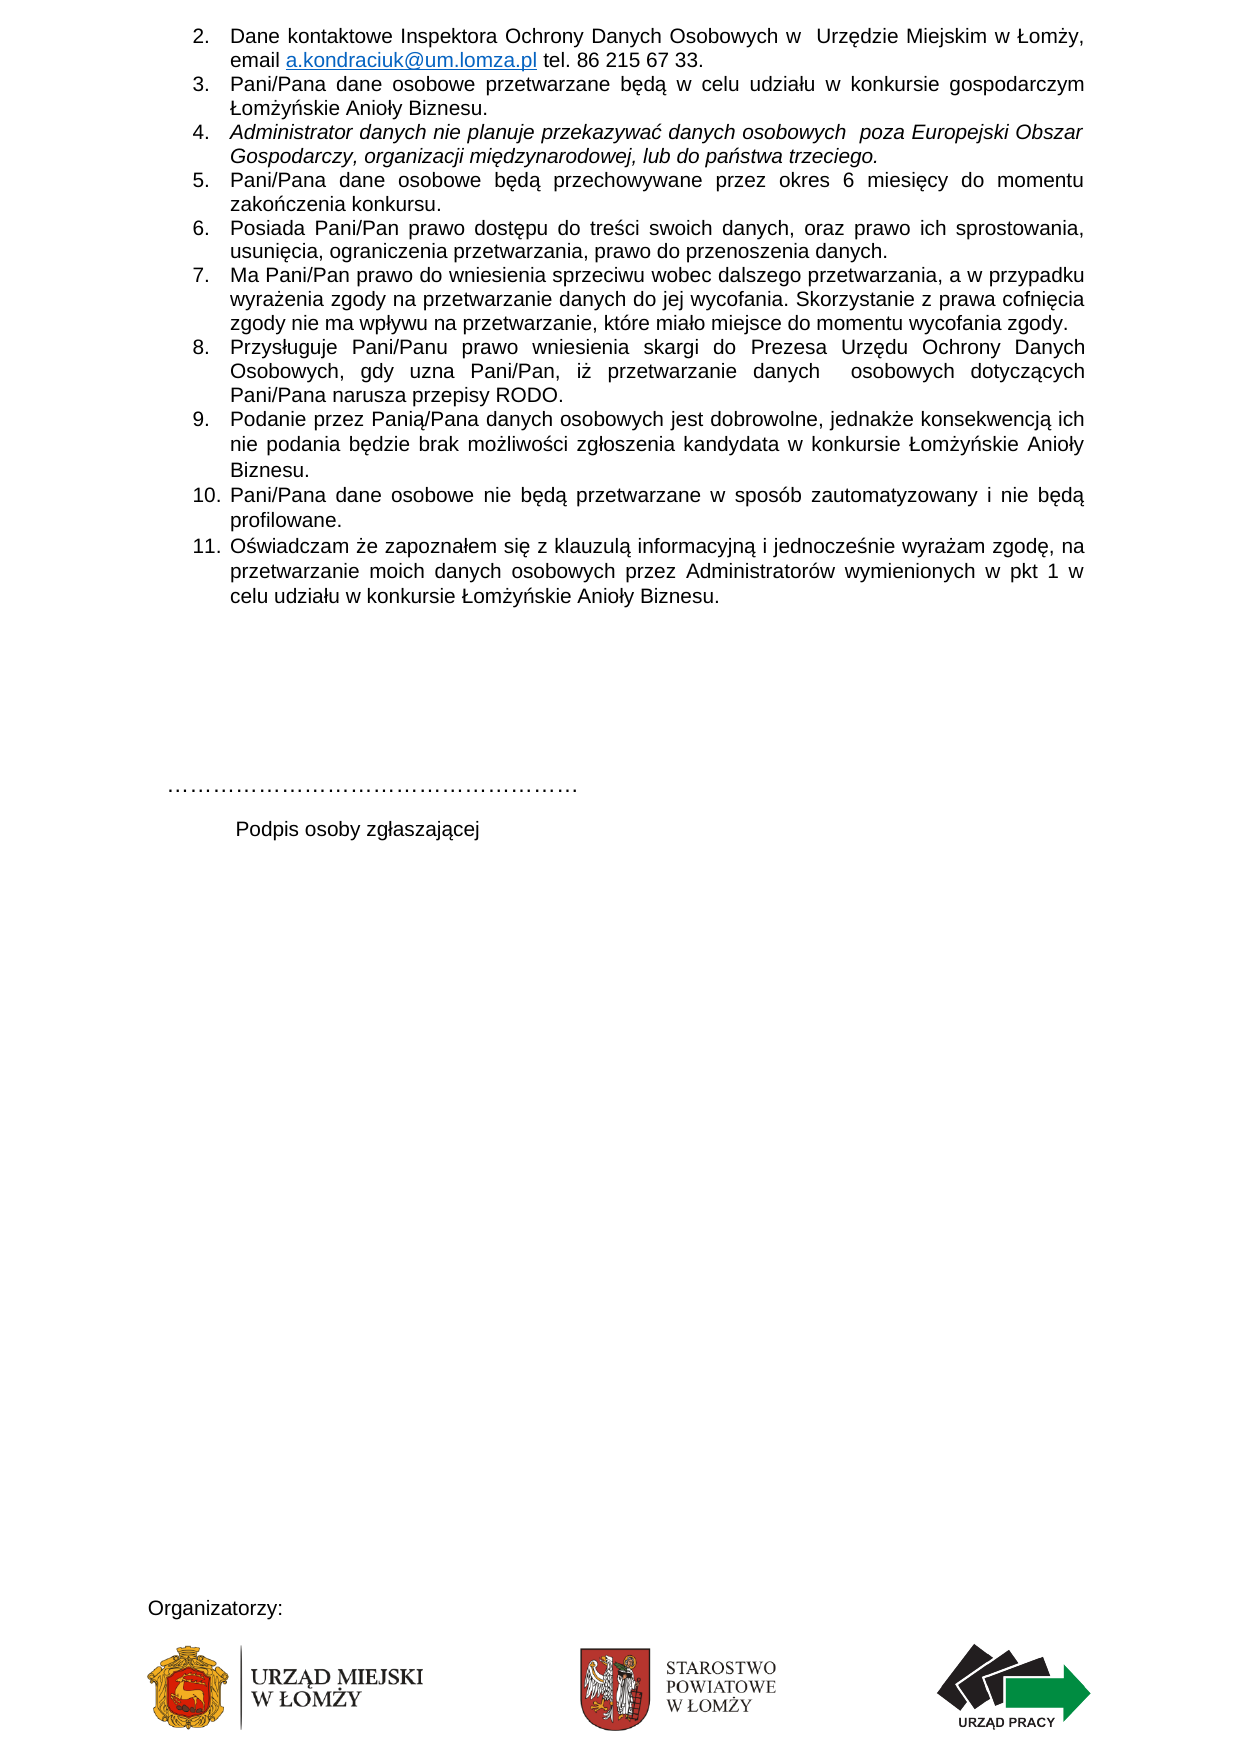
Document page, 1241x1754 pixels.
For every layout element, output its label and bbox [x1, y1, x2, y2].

picture [147, 1645, 423, 1730]
table_cell [148, 24, 1093, 863]
picture [936, 1643, 1091, 1730]
picture [580, 1648, 776, 1731]
